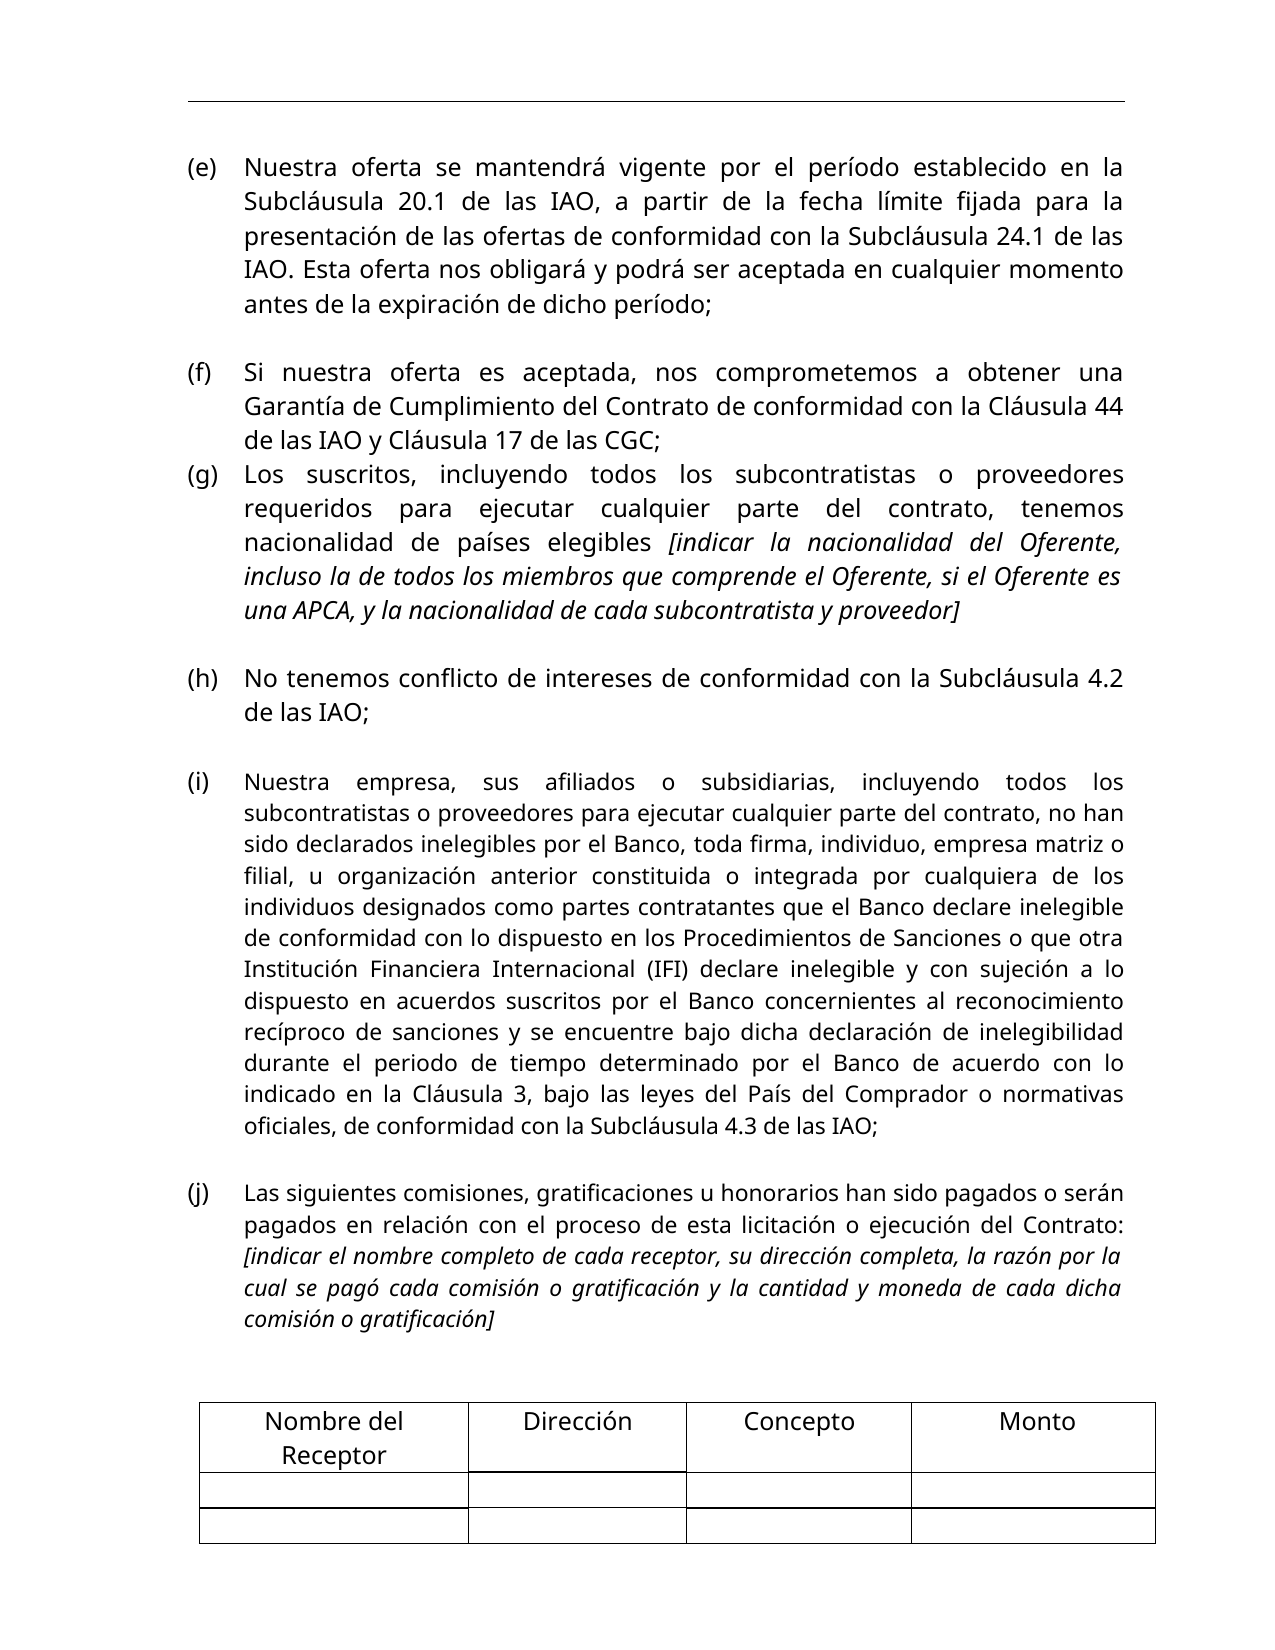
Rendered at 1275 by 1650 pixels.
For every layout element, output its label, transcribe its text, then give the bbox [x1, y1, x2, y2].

list (h) No tenemos conflicto de intereses de conformidad con la Subcláusula 4.2 de las IAO; [187, 661, 1125, 729]
table_cell [469, 1473, 686, 1507]
list (i) Nuestra empresa, sus afiliados o subsidiarias, incluyendo todos los subcontratistas o proveedores para ejecutar cualquier parte del contrato, no han sido declarados inelegibles por el Banco, toda firma, individuo, empresa matriz o filial, u organización anterior constituida o integrada por cualquiera de los individuos designados como partes contratantes que el Banco declare inelegible de conformidad con lo dispuesto en los Procedimientos de Sanciones o que otra Institución Financiera Internacional (IFI) declare inelegible y con sujeción a lo dispuesto en acuerdos suscritos por el Banco concernientes al reconocimiento recíproco de sanciones y se encuentre bajo dicha declaración de inelegibilidad durante el periodo de tiempo determinado por el Banco de acuerdo con lo indicado en la Cláusula 3, bajo las leyes del País del Comprador o normativas oficiales, de conformidad con la Subcláusula 4.3 de las IAO; [187, 763, 1125, 1141]
table_cell [912, 1509, 1155, 1543]
table_cell [469, 1508, 686, 1543]
table_cell [200, 1509, 468, 1543]
text (e) Nuestra oferta se mantendrá vigente por el período establecido en la Subcláusula 20.1 de las IAO, a partir de la fecha límite fijada para la presentación de las ofertas de conformidad con la Subcláusula 24.1 de las IAO. Esta oferta nos obligará y podrá ser aceptada en cualquier momento antes de la expiración de dicho período; [187, 150, 1125, 320]
text (g) Los suscritos, incluyendo todos los subcontratistas o proveedores requeridos para ejecutar cualquier parte del contrato, tenemos nacionalidad de países elegibles [indicar la nacionalidad del Oferente, incluso la de todos los miembros que comprende el Oferente, si el Oferente es una APCA, y la nacionalidad de cada subcontratista y proveedor] [187, 457, 1125, 627]
table_cell [687, 1473, 911, 1507]
table_header Monto [912, 1403, 1155, 1471]
table_cell [912, 1473, 1155, 1507]
table_header Nombre del Receptor [200, 1403, 468, 1471]
table_cell [687, 1509, 911, 1543]
table_cell [200, 1473, 468, 1507]
table_header Dirección [469, 1403, 686, 1471]
text (f) Si nuestra oferta es aceptada, nos comprometemos a obtener una Garantía de Cumplimiento del Contrato de conformidad con la Cláusula 44 de las IAO y Cláusula 17 de las CGC; [187, 354, 1125, 457]
table_header Concepto [687, 1403, 911, 1471]
list (j) Las siguientes comisiones, gratificaciones u honorarios han sido pagados o serán pagados en relación con el proceso de esta licitación o ejecución del Contrato: [indicar el nombre completo de cada receptor, su dirección completa, la razón por la cual se pagó cada comisión o gratificación y la cantidad y moneda de cada dicha comisión o gratificación] [187, 1175, 1125, 1334]
